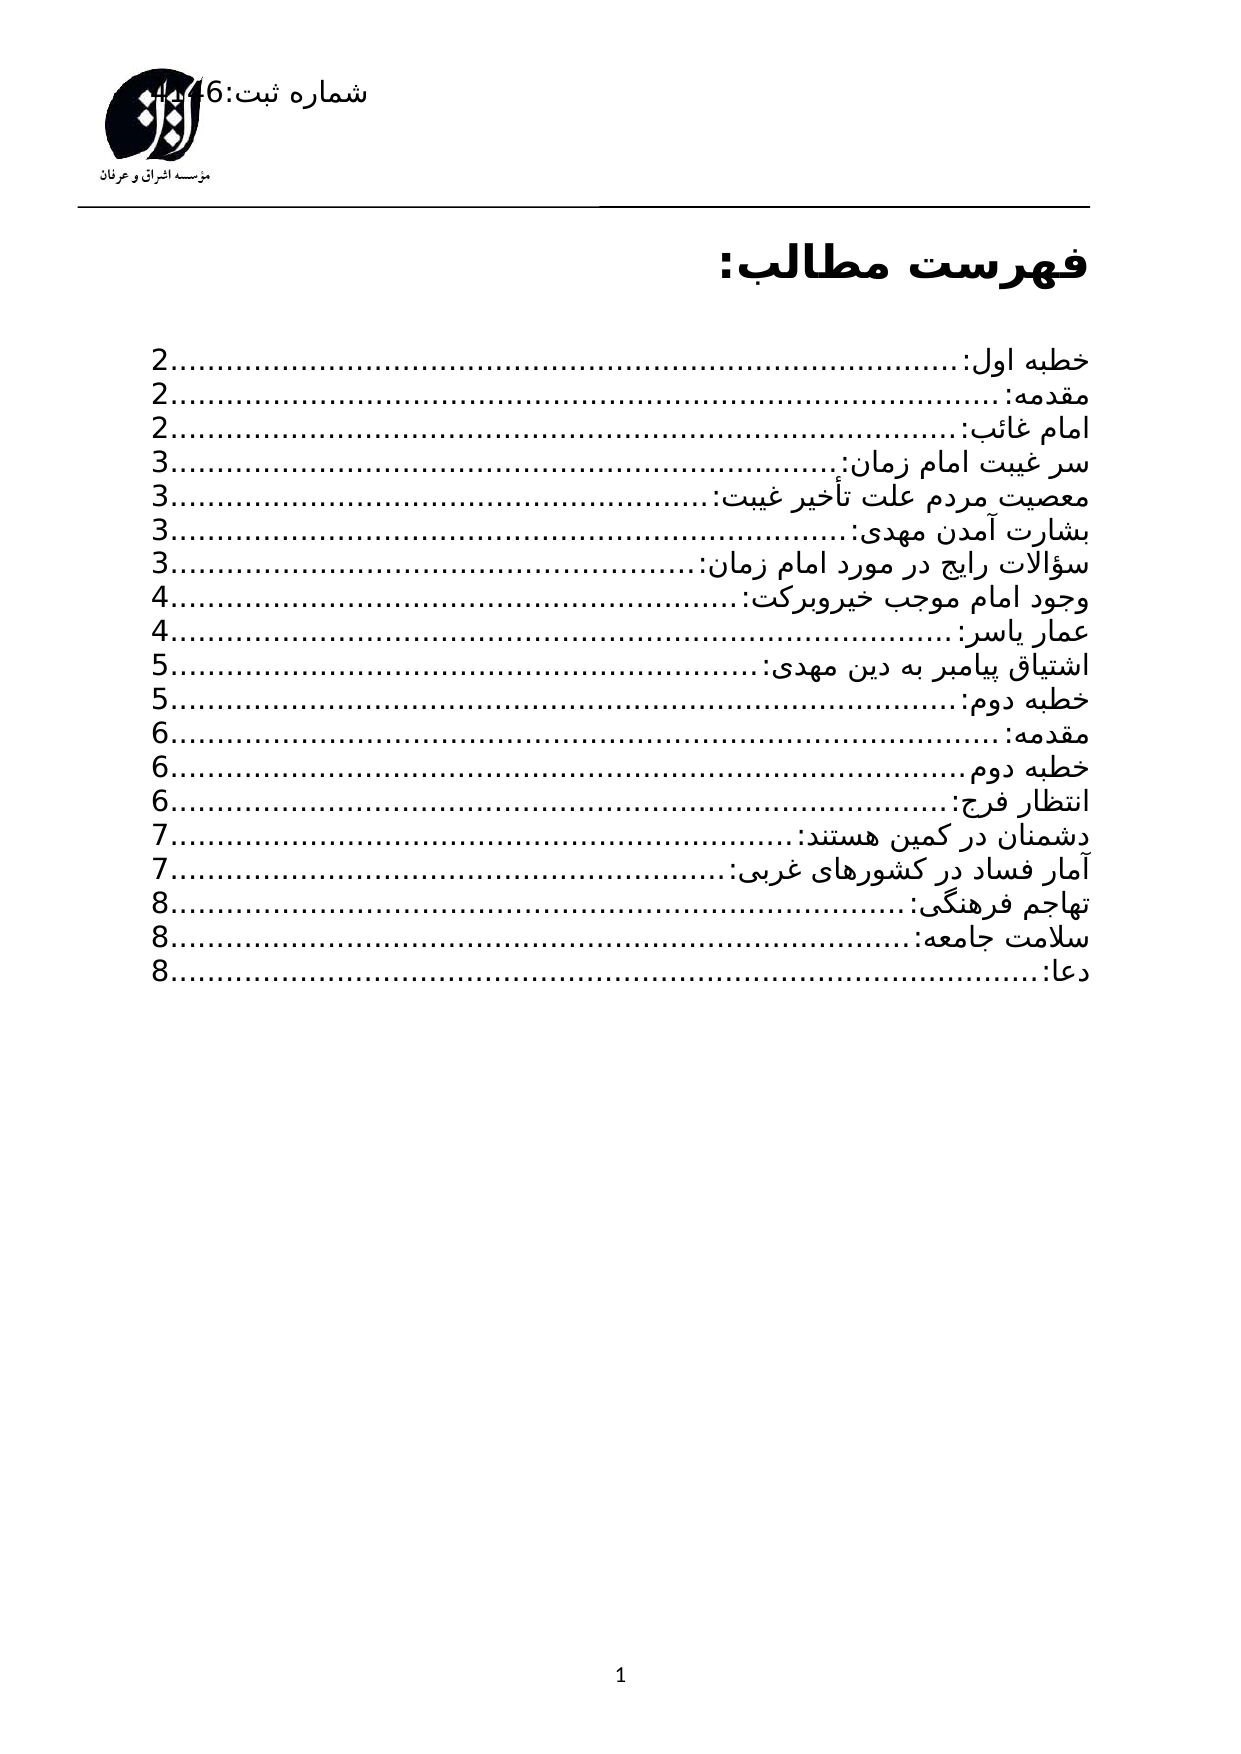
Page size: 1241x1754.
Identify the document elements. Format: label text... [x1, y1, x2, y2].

text آمار فساد در کشورهای غربی: 7 [150, 852, 1090, 886]
text وجود امام موجب خیروبرکت: 4 [150, 581, 1090, 615]
text معصیت مردم علت تأخیر غیبت: 3 [150, 479, 1090, 513]
text عمار یاسر: 4 [150, 615, 1090, 649]
text خطبه دوم: 5 [150, 683, 1090, 717]
text دشمنان در کمین هستند: 7 [150, 818, 1090, 852]
text اشتیاق پیامبر به دین مهدی: 5 [150, 649, 1090, 683]
picture [96, 67, 211, 185]
text انتظار فرج: 6 [150, 784, 1090, 818]
text مقدمه: 6 [150, 717, 1090, 751]
text تهاجم فرهنگی: 8 [150, 886, 1090, 920]
text امام غائب: 2 [150, 411, 1090, 445]
text بشارت آمدن مهدی: 3 [150, 513, 1090, 547]
text خطبه دوم 6 [150, 751, 1090, 784]
subtitle فهرست مطالب: [150, 236, 1090, 289]
text سؤالات رایج در مورد امام زمان: 3 [150, 547, 1090, 581]
text دعا: 8 [150, 954, 1090, 988]
text خطبه اول: 2 [150, 343, 1090, 377]
text مقدمه: 2 [150, 377, 1090, 411]
text سلامت جامعه: 8 [150, 920, 1090, 954]
text سر غیبت امام زمان: 3 [150, 445, 1090, 479]
